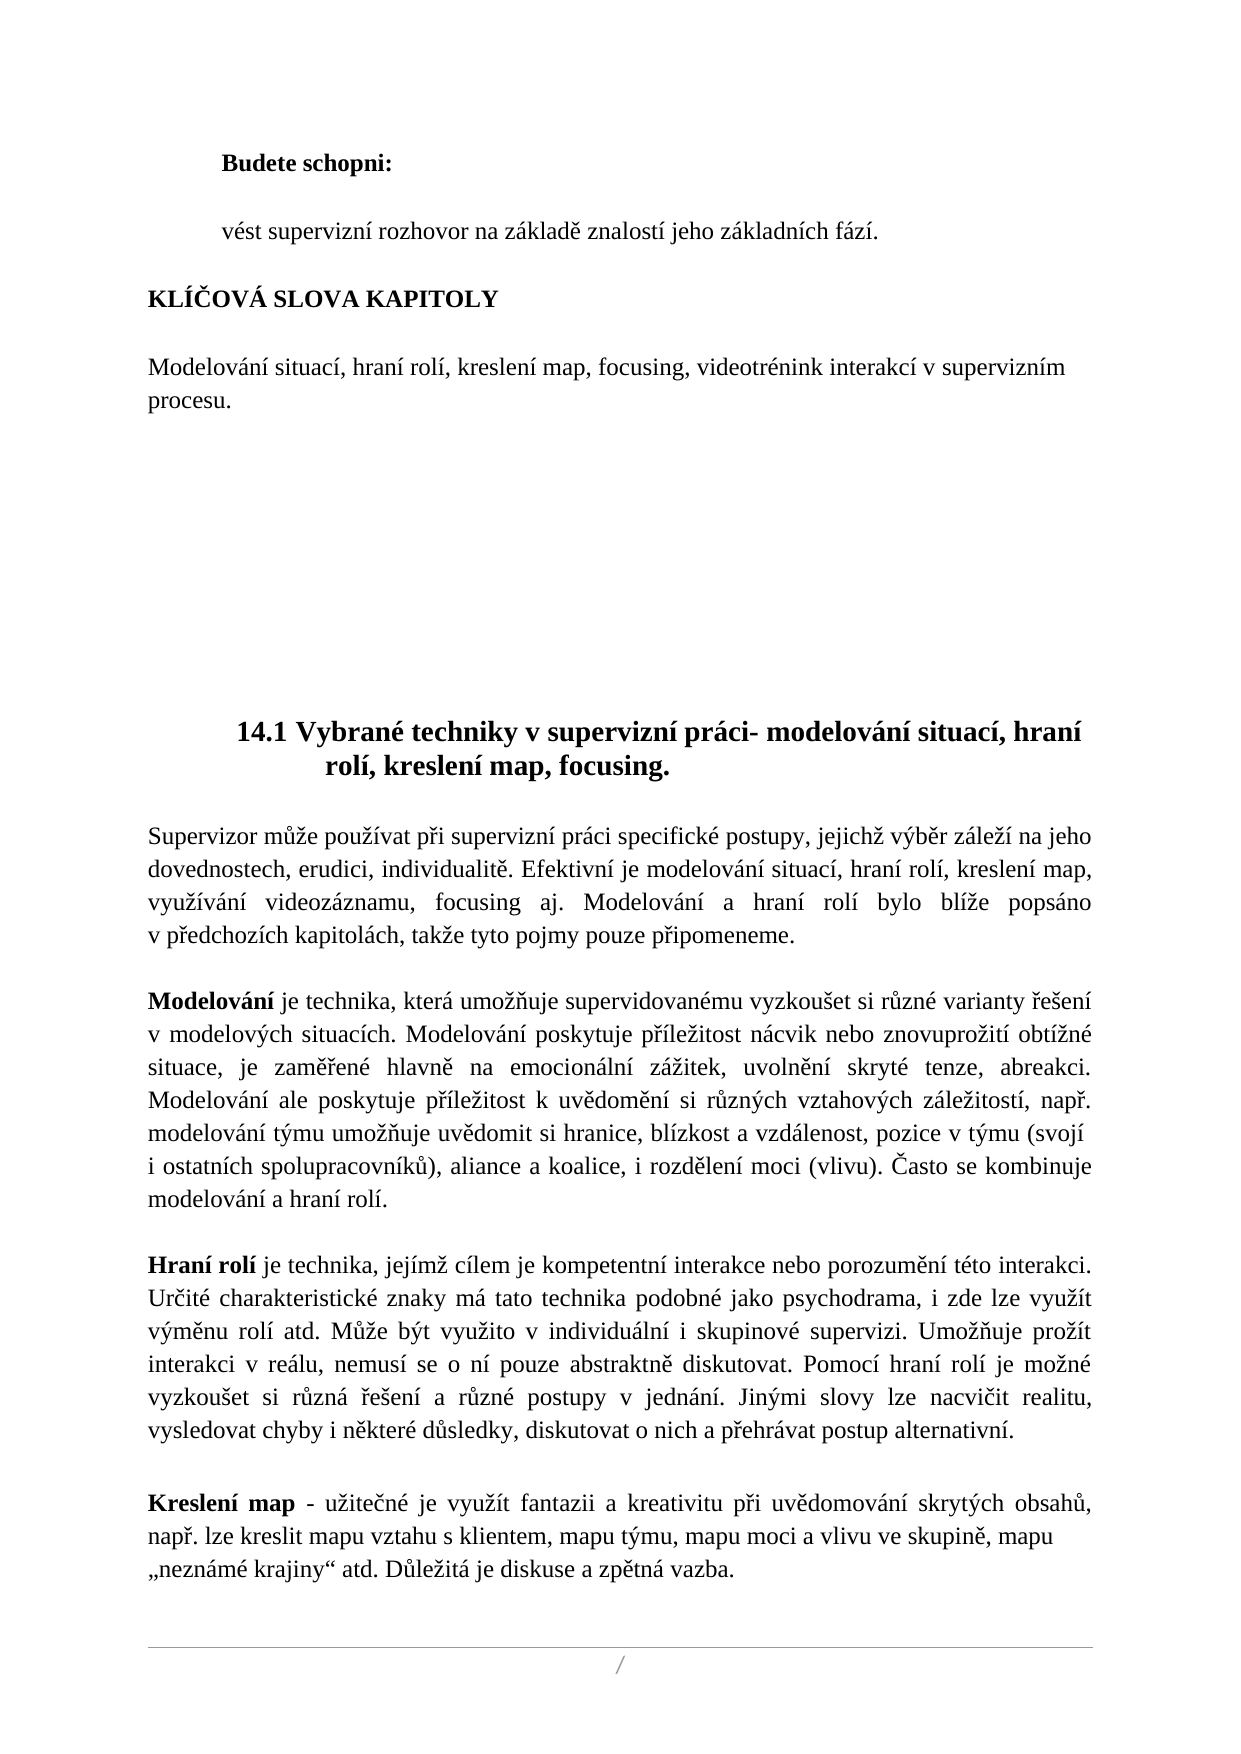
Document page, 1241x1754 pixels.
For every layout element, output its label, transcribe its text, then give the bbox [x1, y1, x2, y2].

text Kreslení map - užitečné je využít fantazii a kreativitu při uvědomování skrytých obsahů, např. lze kreslit mapu vztahu s klientem, mapu týmu, mapu moci a vlivu ve skupině, mapu [148, 1488, 1093, 1549]
text vést supervizní rozhovor na základě znalostí jeho základních fází. [148, 216, 1093, 244]
text Supervizor může používat při supervizní práci specifické postupy, jejichž výběr záleží na jeho dovednostech, erudici, individualitě. Efektivní je modelování situací, hraní rolí, kreslení map, využívání videozáznamu, focusing aj. Modelování a hraní rolí bylo blíže popsáno v předchozích kapitolách, takže tyto pojmy pouze připomeneme. [148, 821, 1093, 949]
text Modelování situací, hraní rolí, kreslení map, focusing, videotrénink interakcí v supervizním procesu. [148, 352, 1093, 414]
subtitle Vybrané techniky v supervizní práci- modelování situací, hraní rolí, kreslení map, focusing. [236, 714, 1093, 781]
text Modelování je technika, která umožňuje supervidovanému vyzkoušet si různé varianty řešení v modelových situacích. Modelování poskytuje příležitost nácvik nebo znovuprožití obtížné situace, je zaměřené hlavně na emocionální zážitek, uvolnění skryté tenze, abreakci. Modelování ale poskytuje příležitost k uvědomění si různých vztahových záležitostí, např. modelování týmu umožňuje uvědomit si hranice, blízkost a vzdálenost, pozice v týmu (svojí i ostatních spolupracovníků), aliance a koalice, i rozdělení moci (vlivu). Často se kombinuje modelování a hraní rolí. [148, 986, 1093, 1213]
text Hraní rolí je technika, jejímž cílem je kompetentní interakce nebo porozumění této interakci. Určité charakteristické znaky má tato technika podobné jako psychodrama, i zde lze využít výměnu rolí atd. Může být využito v individuální i skupinové supervizi. Umožňuje prožít interakci v reálu, nemusí se o ní pouze abstraktně diskutovat. Pomocí hraní rolí je možné vyzkoušet si různá řešení a různé postupy v jednání. Jinými slovy lze nacvičit realitu, vysledovat chyby i některé důsledky, diskutovat o nich a přehrávat postup alternativní. [148, 1250, 1093, 1444]
text Klíčová slova kapitoly [148, 284, 1093, 313]
text Budete schopni: [148, 148, 1093, 176]
text „neznámé krajiny“ atd. Důležitá je diskuse a zpětná vazba. [148, 1554, 1093, 1582]
